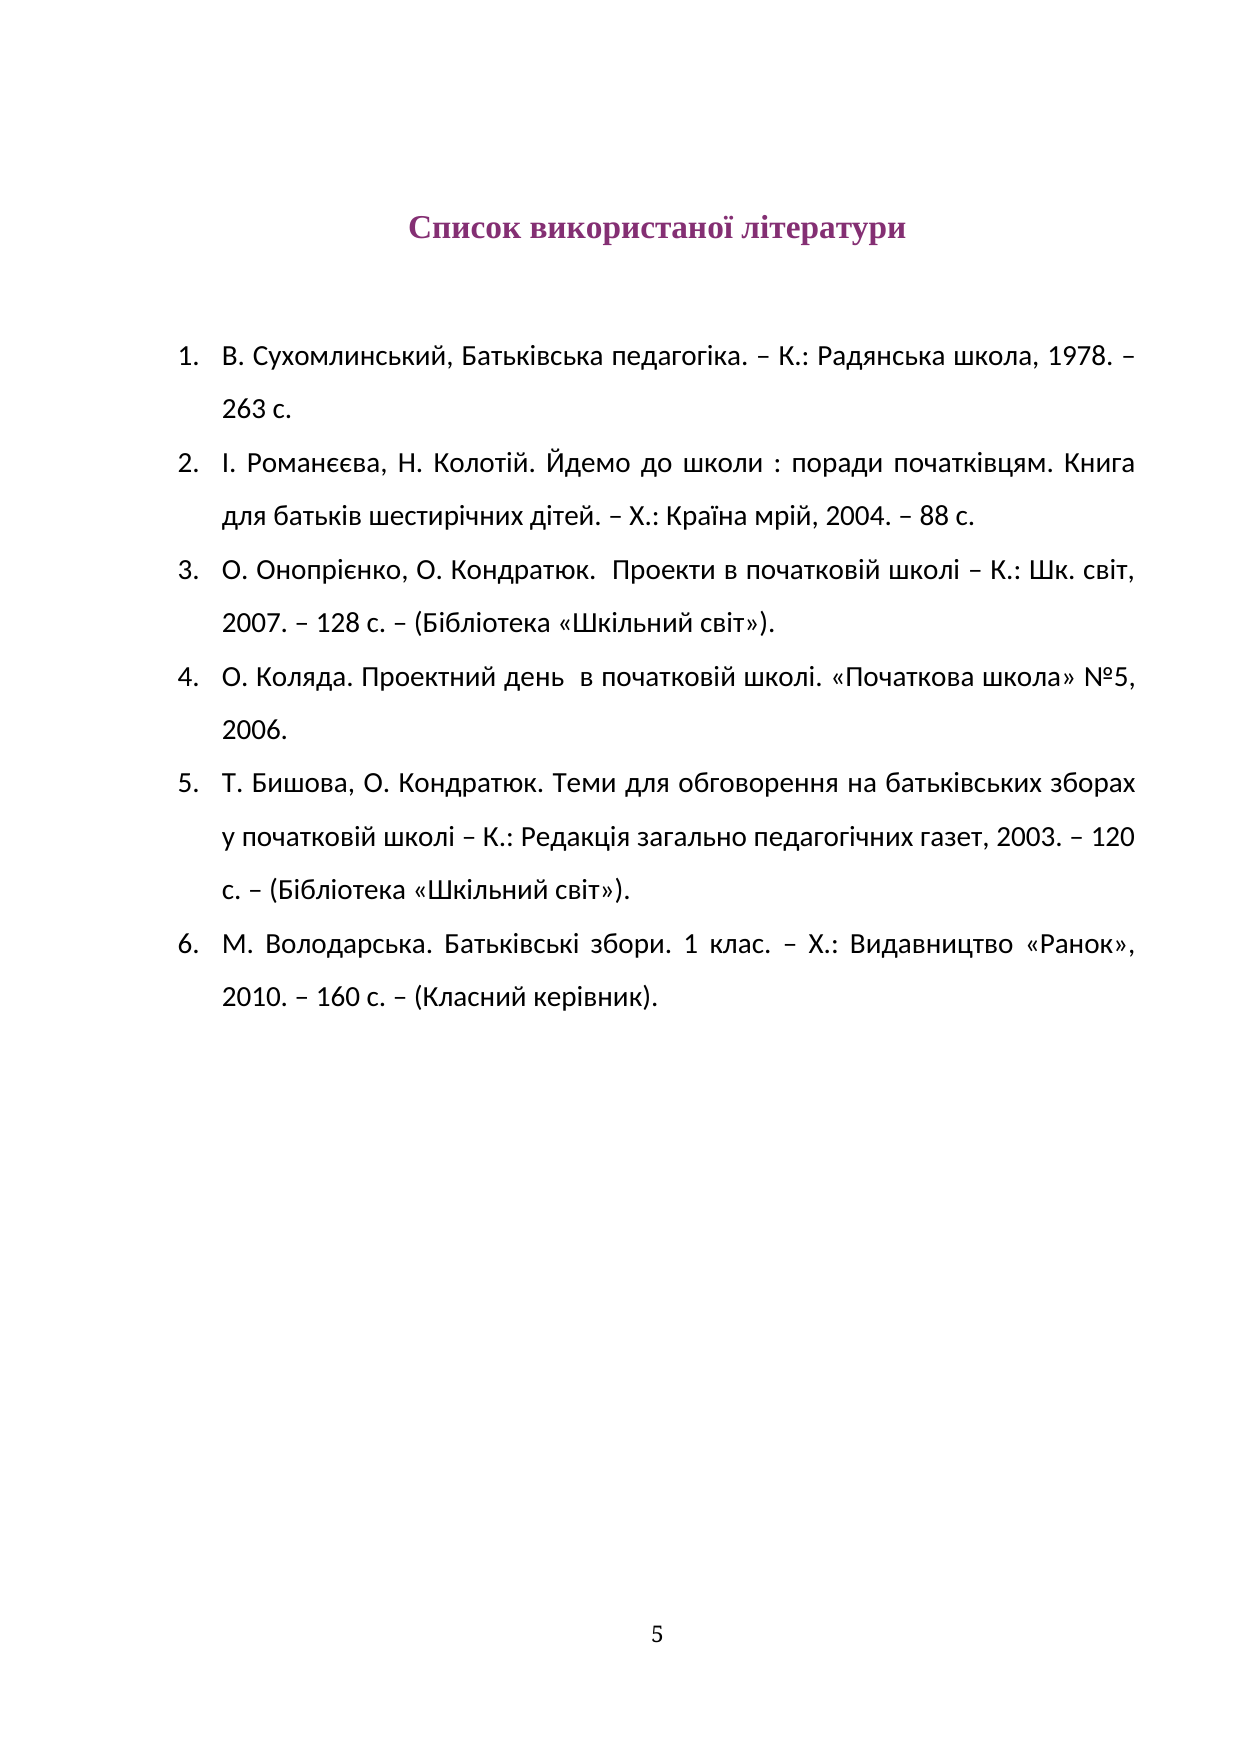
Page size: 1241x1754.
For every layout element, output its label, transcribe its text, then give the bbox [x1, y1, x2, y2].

list О. Коляда. Проектний день в початковій школі. «Початкова школа» №5, 2006. [177, 658, 1137, 747]
list Т. Бишова, О. Кондратюк. Теми для обговорення на батьківських зборах у початковій школі – К.: Редакція загально педагогічних газет, 2003. – 120 с. – (Бібліотека «Шкільний світ»). [177, 764, 1137, 907]
list І. Романєєва, Н. Колотій. Йдемо до школи : поради початківцям. Книга для батьків шестирічних дітей. – Х.: Країна мрій, 2004. – 88 с. [177, 444, 1137, 533]
list О. Онопрієнко, О. Кондратюк. Проекти в початковій школі – К.: Шк. світ, 2007. – 128 с. – (Бібліотека «Шкільний світ»). [177, 551, 1137, 640]
text Список використаної літератури [177, 207, 1137, 246]
list М. Володарська. Батьківські збори. 1 клас. – Х.: Видавництво «Ранок», 2010. – 160 с. – (Класний керівник). [177, 925, 1137, 1014]
list В. Сухомлинський, Батьківська педагогіка. – К.: Радянська школа, 1978. – 263 с. [177, 337, 1137, 426]
